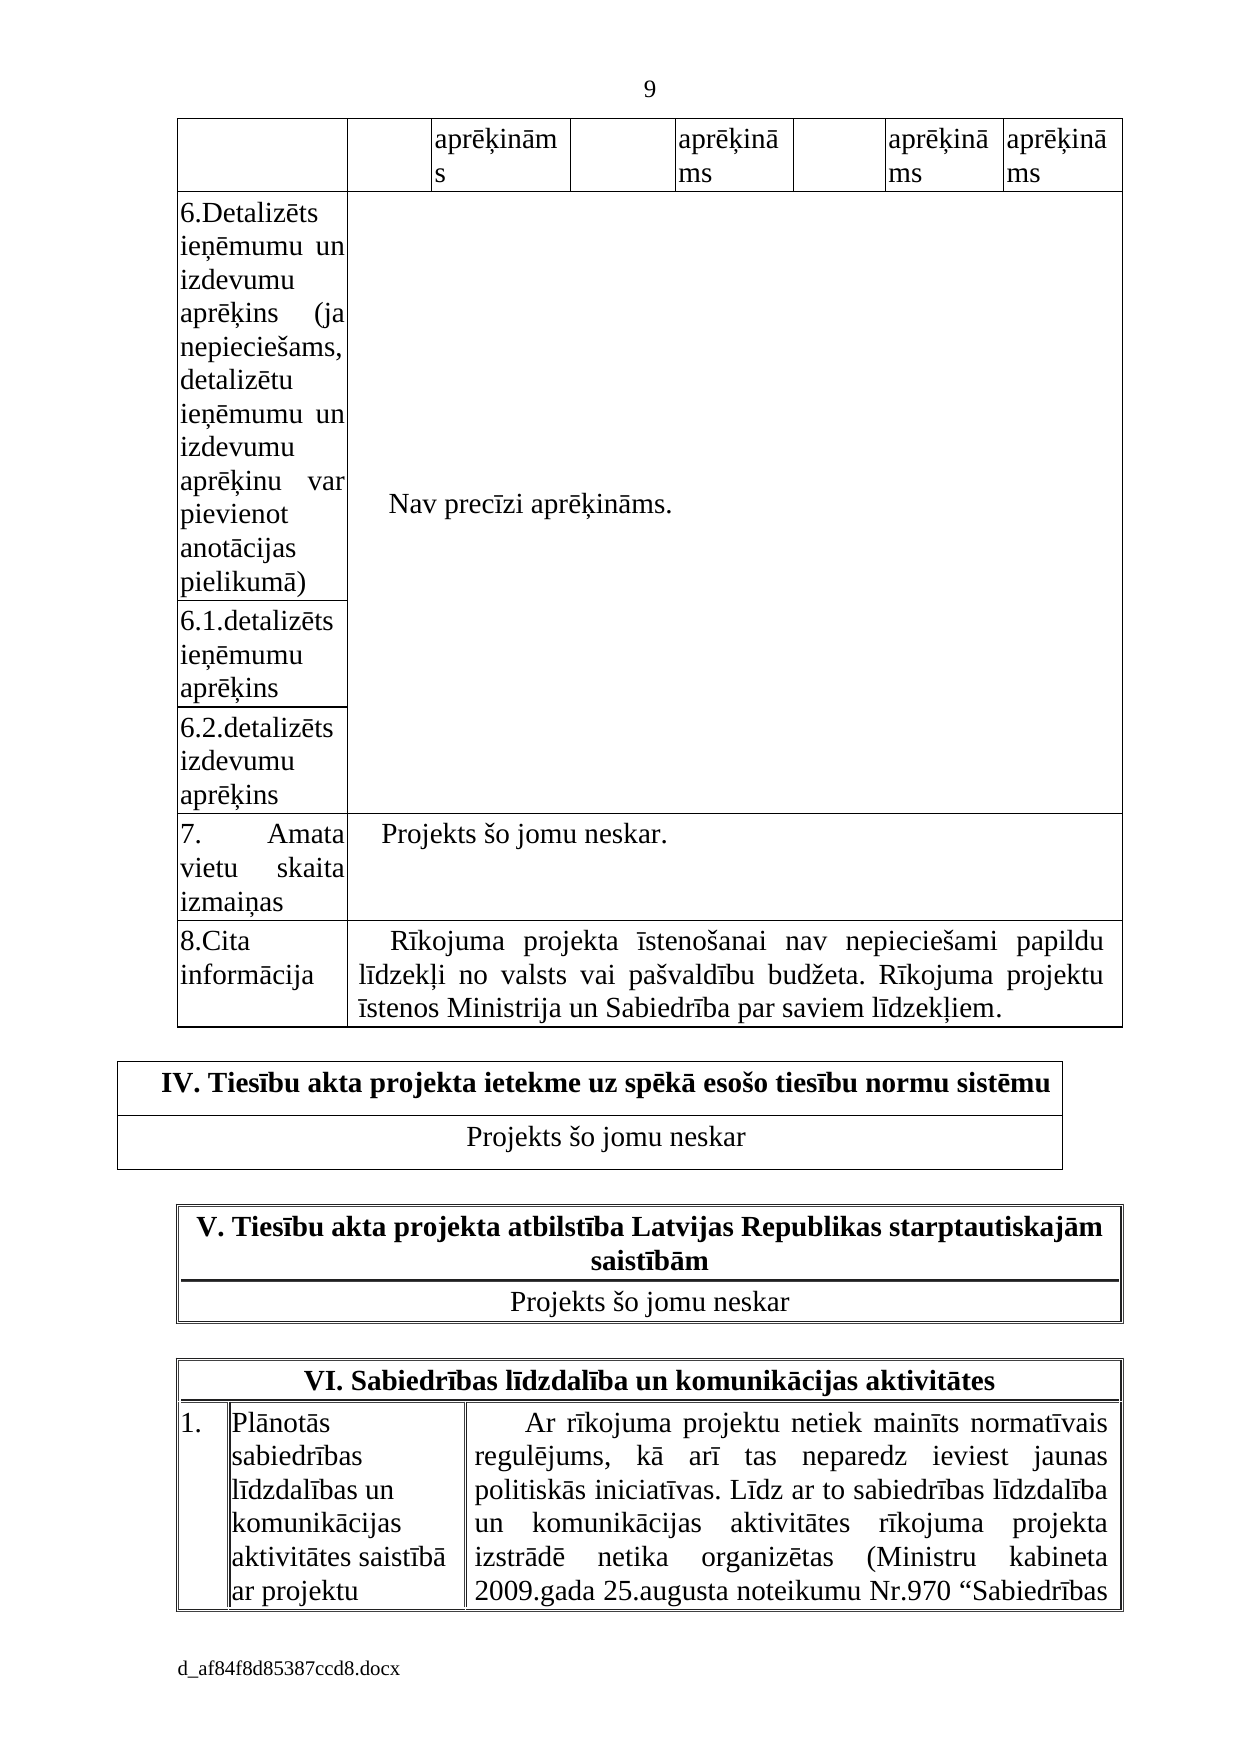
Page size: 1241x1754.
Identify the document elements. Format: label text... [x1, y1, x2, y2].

table_cell Projekts šo jomu neskar [179, 1279, 1120, 1321]
table_cell 6.Detalizēts ieņēmumu un izdevumu aprēķins (ja nepieciešams, detalizētu ieņēmumu un izdevumu aprēķinu var pievienot anotācijas pielikumā) [178, 192, 347, 600]
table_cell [466, 1399, 1121, 1609]
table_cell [1004, 119, 1122, 191]
table_cell Rīkojuma projekta īstenošanai nav nepieciešami papildu līdzekļi no valsts vai pašvaldību budžeta. Rīkojuma projektu īstenos Ministrija un Sabiedrība par saviem līdzekļiem. [348, 921, 1122, 1026]
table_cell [229, 1403, 466, 1609]
table_cell Projekts šo jomu neskar. [348, 814, 1122, 920]
table_cell 1. [179, 1399, 229, 1609]
table_header IV. Tiesību akta projekta ietekme uz spēkā esošo tiesību normu sistēmu [118, 1062, 1062, 1115]
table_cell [432, 119, 570, 191]
table_cell 8.Cita informācija [178, 921, 347, 1026]
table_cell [886, 119, 1003, 191]
table_cell 7. Amata vietu skaita izmaiņas [178, 814, 347, 920]
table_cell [676, 119, 793, 191]
table_cell 6.2.detalizēts izdevumu aprēķins [178, 708, 347, 813]
table_header V. Tiesību akta projekta atbilstība Latvijas Republikas starptautiskajām saistībām [179, 1207, 1120, 1279]
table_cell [178, 119, 347, 191]
table_cell Projekts šo jomu neskar [118, 1116, 1062, 1169]
table_cell Nav precīzi aprēķināms. [348, 192, 1122, 813]
table_cell 6.1.detalizēts ieņēmumu aprēķins [178, 601, 347, 706]
table_header VI. Sabiedrības līdzdalība un komunikācijas aktivitātes [179, 1361, 1120, 1399]
